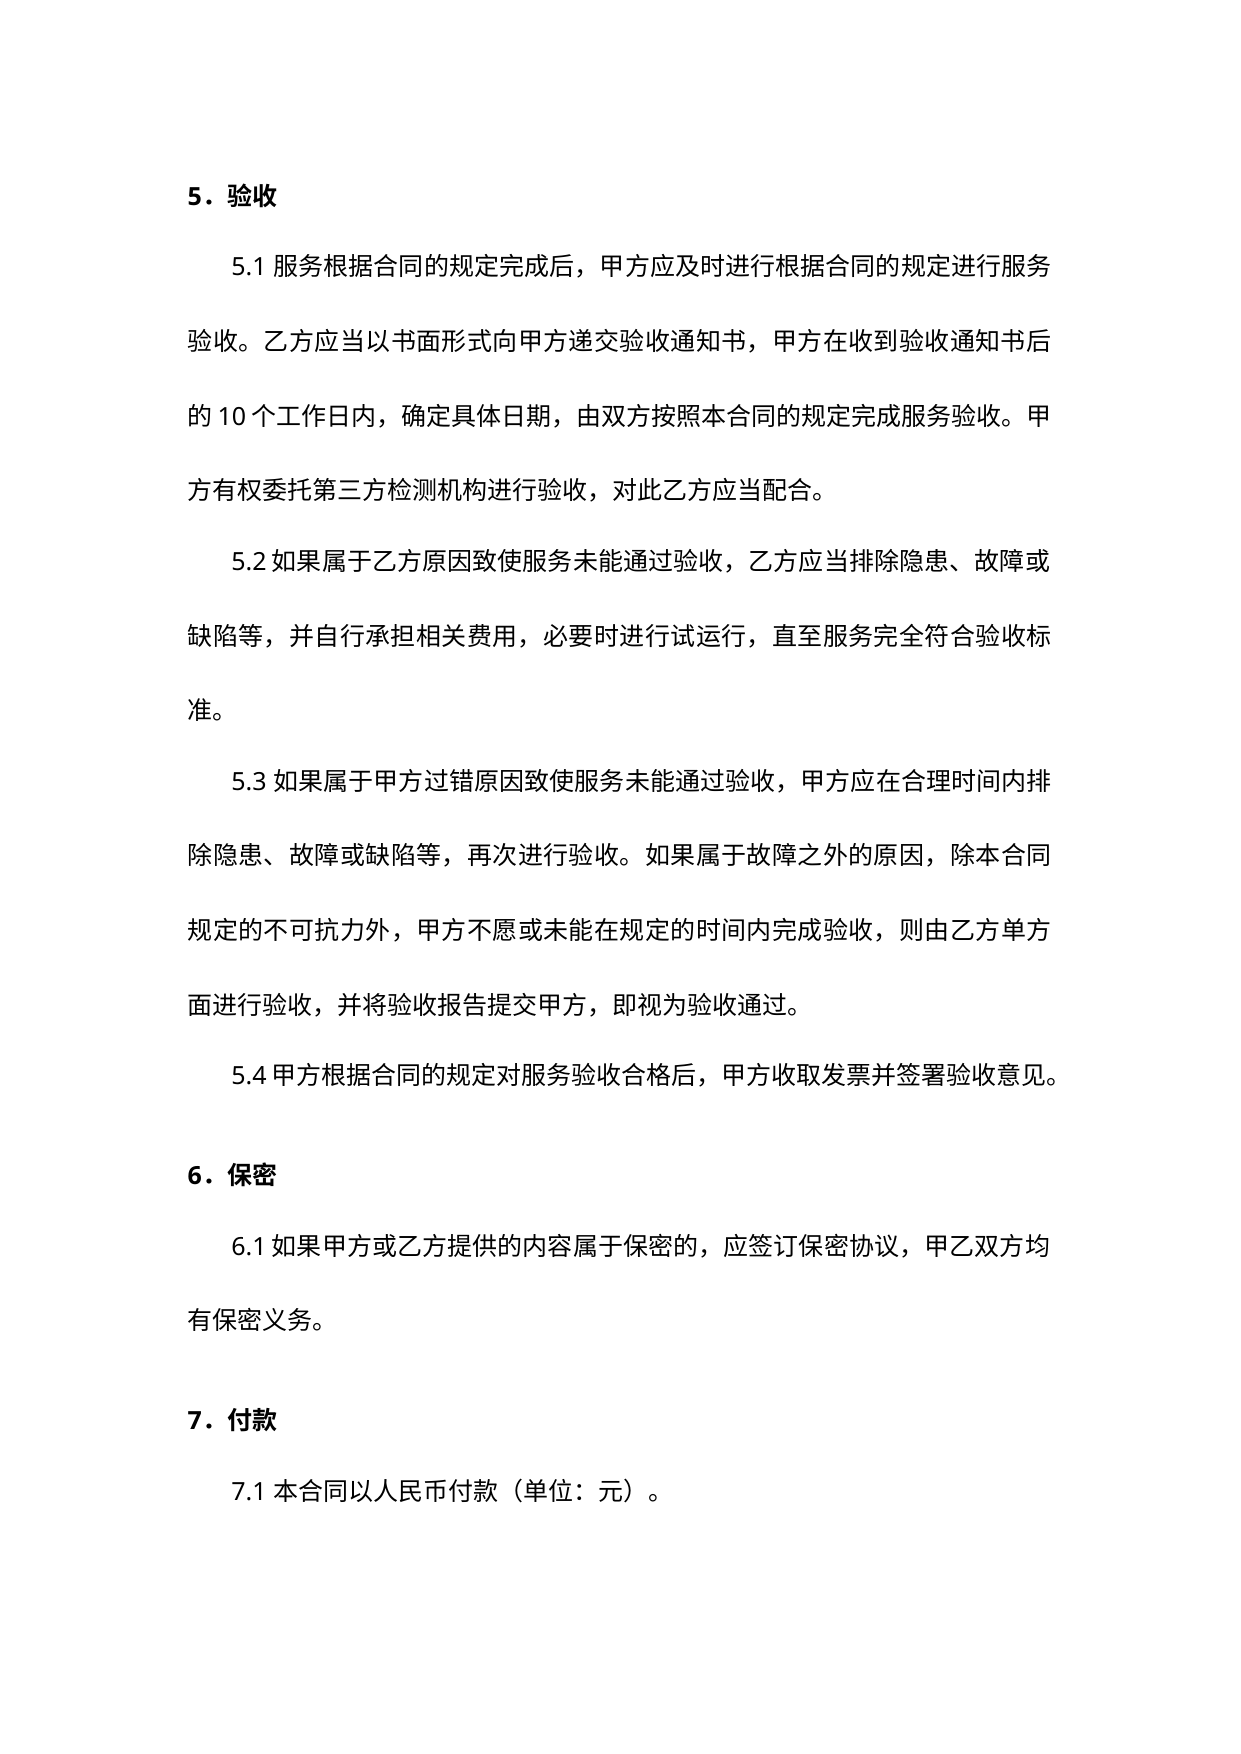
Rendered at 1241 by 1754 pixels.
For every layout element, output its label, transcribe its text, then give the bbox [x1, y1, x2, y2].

text 6．保密 [187, 1141, 1053, 1206]
text 5.4甲方根据合同的规定对服务验收合格后，甲方收取发票并签署验收意见。 [187, 1041, 1053, 1106]
text 5．验收 [187, 162, 1053, 227]
text 5.3 如果属于甲方过错原因致使服务未能通过验收，甲方应在合理时间内排除隐患、故障或缺陷等，再次进行验收。如果属于故障之外的原因，除本合同规定的不可抗力外，甲方不愿或未能在规定的时间内完成验收，则由乙方单方面进行验收，并将验收报告提交甲方，即视为验收通过。 [187, 747, 1053, 1036]
text 5.2如果属于乙方原因致使服务未能通过验收，乙方应当排除隐患、故障或缺陷等，并自行承担相关费用，必要时进行试运行，直至服务完全符合验收标准。 [187, 527, 1053, 741]
text 7．付款 [187, 1386, 1053, 1451]
text 7.1 本合同以人民币付款（单位：元）。 [187, 1457, 1053, 1522]
text 5.1 服务根据合同的规定完成后，甲方应及时进行根据合同的规定进行服务验收。乙方应当以书面形式向甲方递交验收通知书，甲方在收到验收通知书后的10个工作日内，确定具体日期，由双方按照本合同的规定完成服务验收。甲方有权委托第三方检测机构进行验收，对此乙方应当配合。 [187, 232, 1053, 521]
text 6.1如果甲方或乙方提供的内容属于保密的，应签订保密协议，甲乙双方均有保密义务。 [187, 1212, 1053, 1351]
